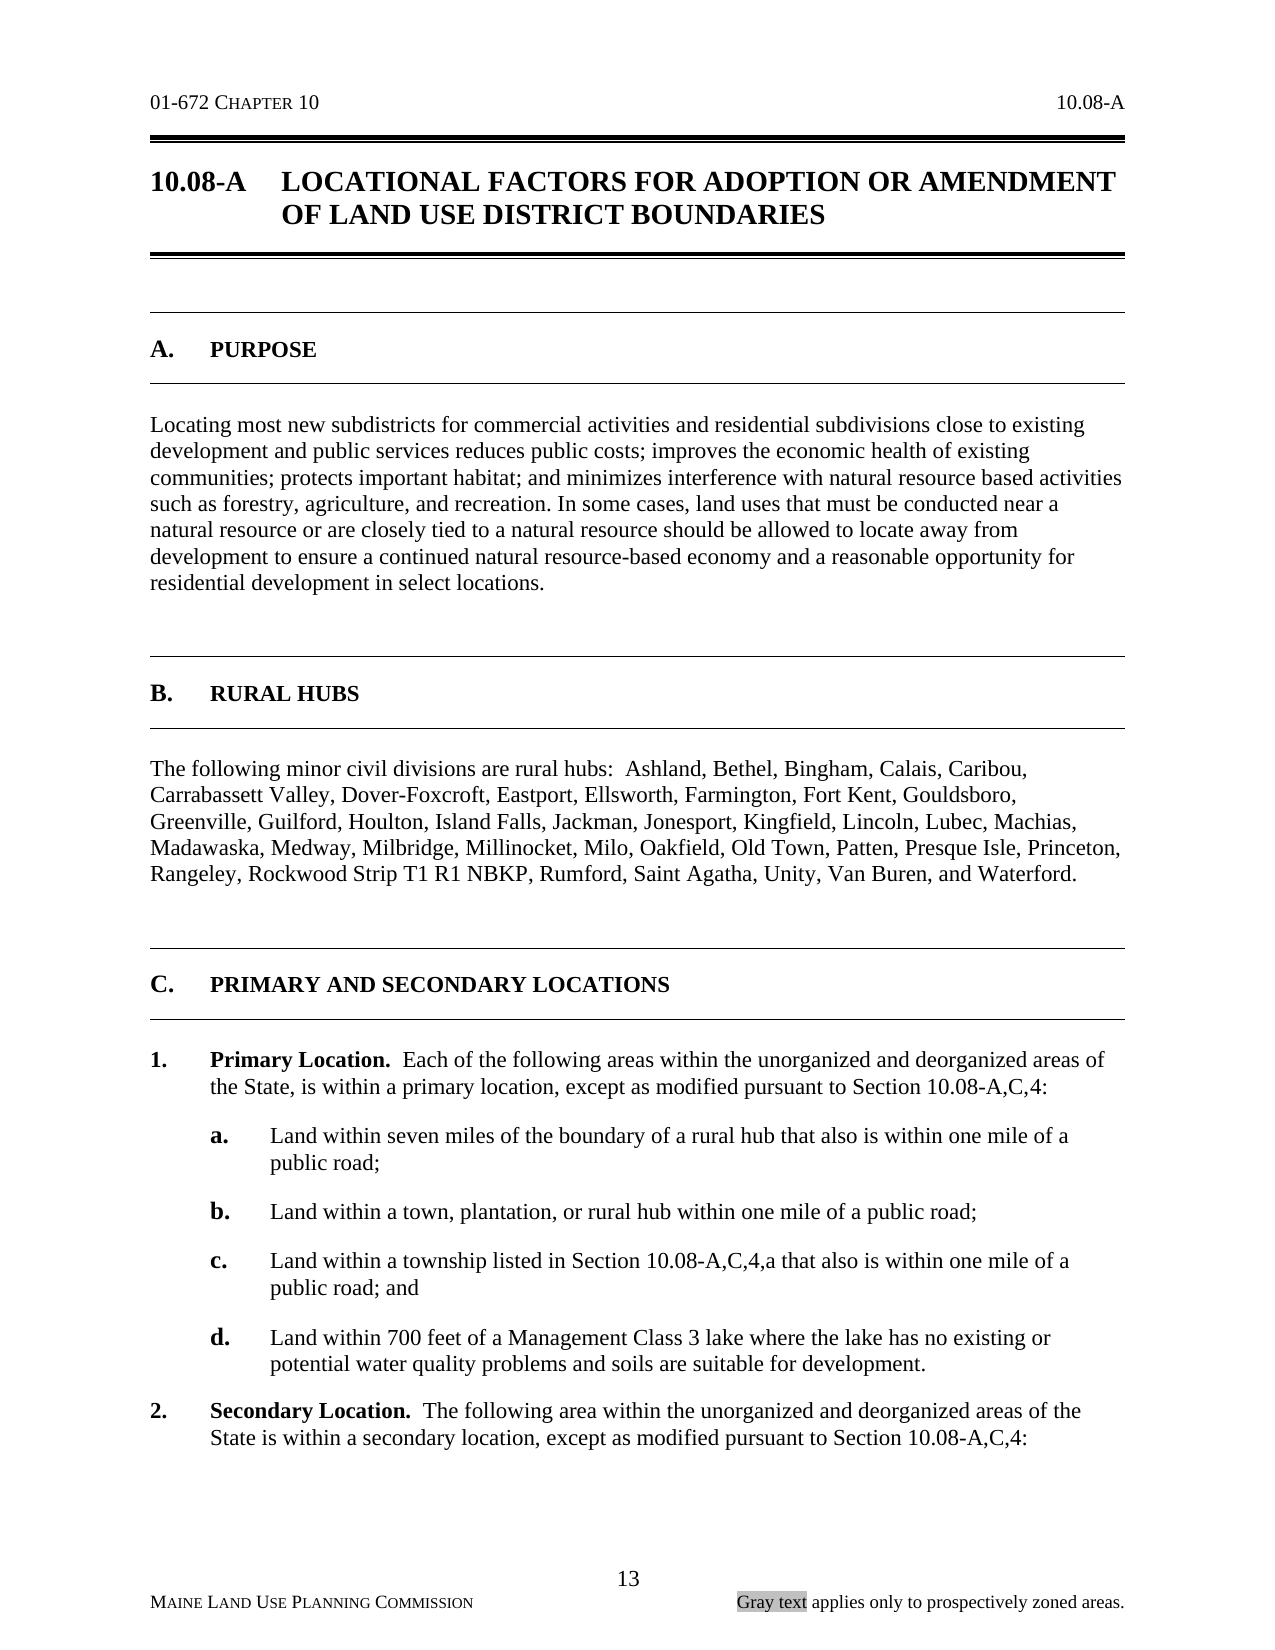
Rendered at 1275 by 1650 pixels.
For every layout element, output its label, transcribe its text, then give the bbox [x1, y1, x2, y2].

subtitle Land within seven miles of the boundary of a rural hub that also is within one mile of a public road; [210, 1120, 1125, 1175]
subtitle Purpose [150, 313, 1125, 383]
subtitle 10.08-A LOCATIONAL FACTORS FOR ADOPTION OR AMENDMENT OF LAND USE DISTRICT BOUNDARIES [150, 143, 1125, 252]
subtitle Land within a town, plantation, or rural hub within one mile of a public road; [210, 1196, 1125, 1225]
subtitle Primary Location. Each of the following areas within the unorganized and deorganized areas of the State, is within a primary location, except as modified pursuant to Section 10.08-A,C,4: [150, 1047, 1125, 1099]
subtitle Land within 700 feet of a Management Class 3 lake where the lake has no existing or potential water quality problems and soils are suitable for development. [210, 1322, 1125, 1377]
text The following minor civil divisions are rural hubs: Ashland, Bethel, Bingham, Calais, Caribou, Carrabassett Valley, Dover-Foxcroft, Eastport, Ellsworth, Farmington, Fort Kent, Gouldsboro, Greenville, Guilford, Houlton, Island Falls, Jackman, Jonesport, Kingfield, Lincoln, Lubec, Machias, Madawaska, Medway, Milbridge, Millinocket, Milo, Oakfield, Old Town, Patten, Presque Isle, Princeton, Rangeley, Rockwood Strip T1 R1 NBKP, Rumford, Saint Agatha, Unity, Van Buren, and Waterford. [150, 755, 1125, 887]
subtitle Secondary Location. The following area within the unorganized and deorganized areas of the State is within a secondary location, except as modified pursuant to Section 10.08-A,C,4: [150, 1397, 1125, 1450]
subtitle Rural Hubs [150, 657, 1125, 728]
subtitle Primary and secondary Locations [150, 949, 1125, 1019]
text Locating most new subdistricts for commercial activities and residential subdivisions close to existing development and public services reduces public costs; improves the economic health of existing communities; protects important habitat; and minimizes interference with natural resource based activities such as forestry, agriculture, and recreation. In some cases, land uses that must be conducted near a natural resource or are closely tied to a natural resource should be allowed to locate away from development to ensure a continued natural resource-based economy and a reasonable opportunity for residential development in select locations. [150, 384, 1125, 595]
subtitle Land within a township listed in Section 10.08-A,C,4,a that also is within one mile of a public road; and [210, 1246, 1125, 1301]
